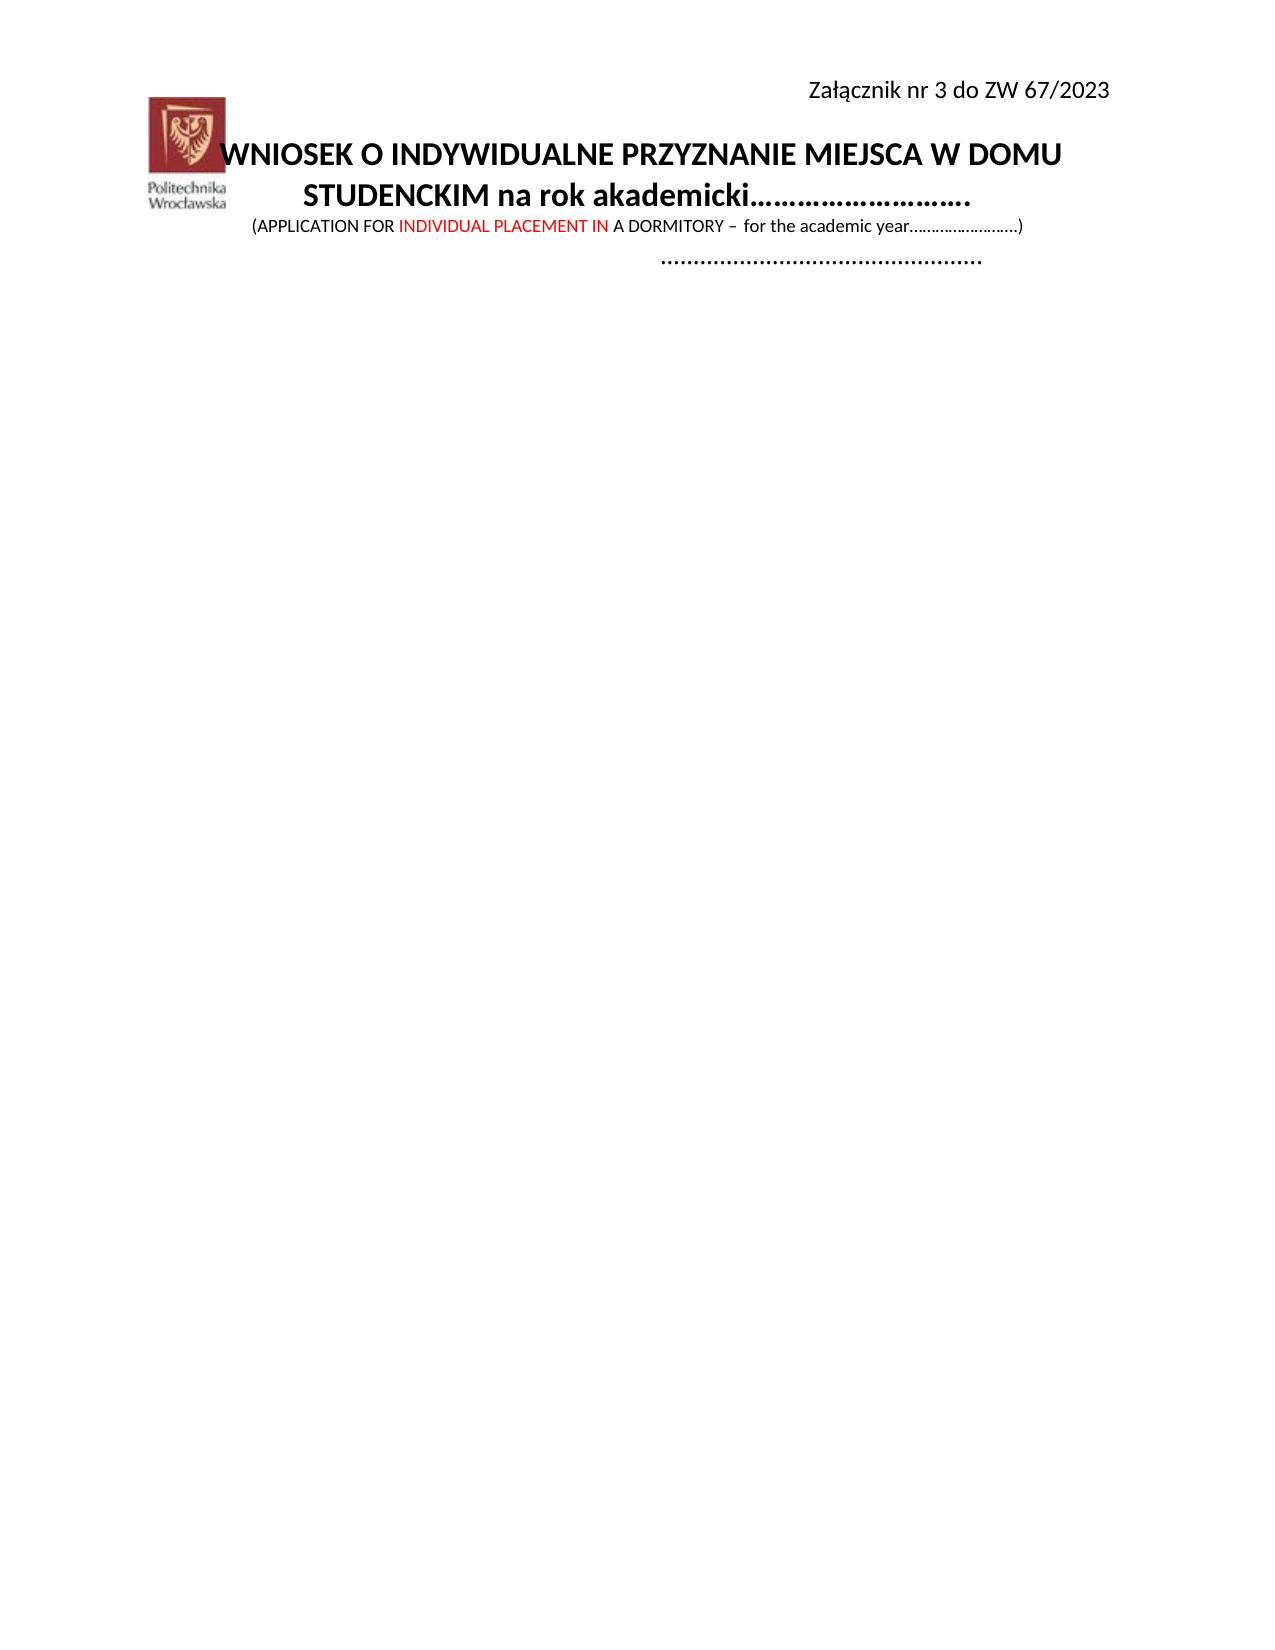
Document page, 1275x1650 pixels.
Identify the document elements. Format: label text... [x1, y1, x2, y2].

picture [147, 97, 226, 212]
text …………………………………………. [148, 237, 1127, 272]
